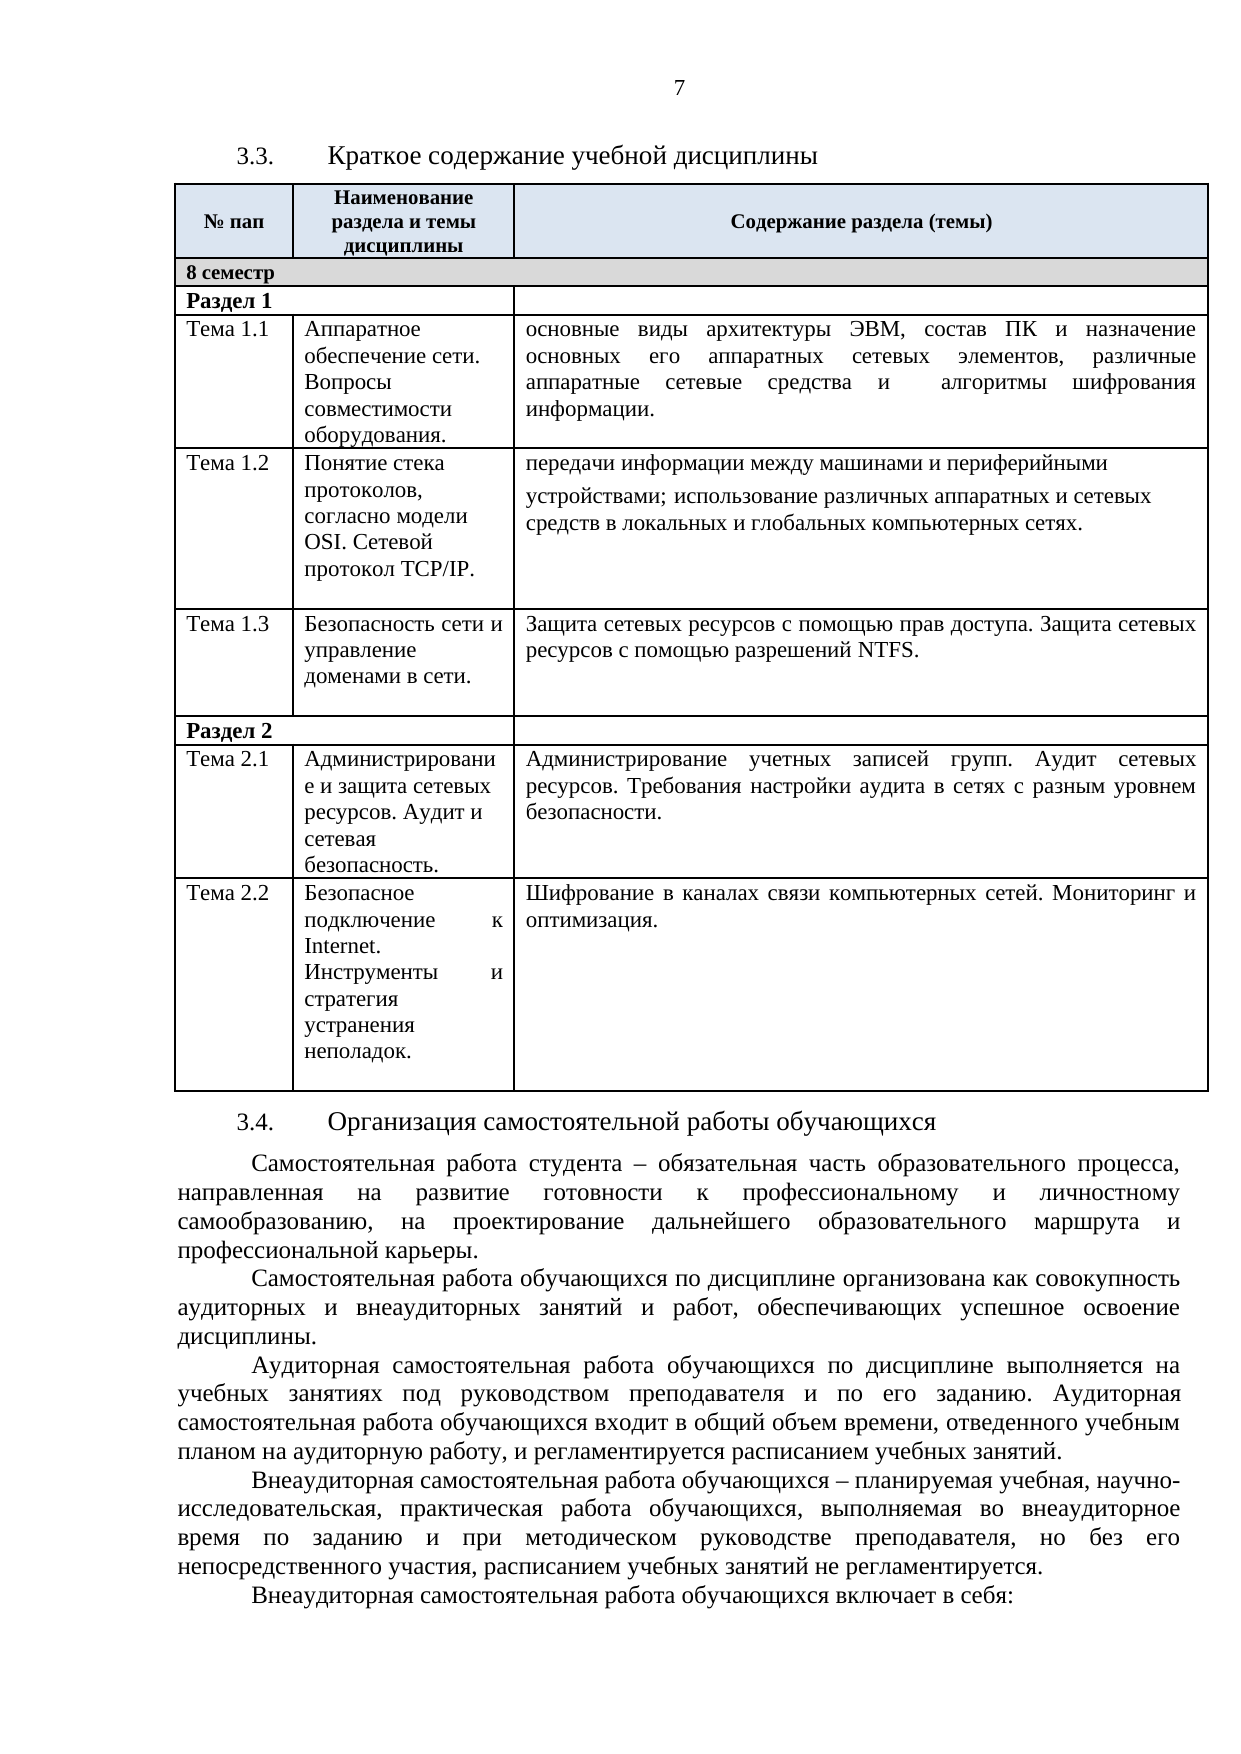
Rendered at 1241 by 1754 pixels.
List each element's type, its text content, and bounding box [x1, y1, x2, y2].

table_cell Шифрование в каналах связи компьютерных сетей. Мониторинг и оптимизация. [515, 879, 1207, 1090]
text Внеаудиторная самостоятельная работа обучающихся включает в себя: [177, 1580, 1181, 1608]
table_cell Администрирование и защита сетевых ресурсов. Аудит и сетевая безопасность. [294, 746, 513, 877]
table_cell передачи информации между машинами и периферийными устройствами; использование различных аппаратных и сетевых средств в локальных и глобальных компьютерных сетях. [515, 449, 1207, 607]
table_cell Безопасность сети и управление доменами в сети. [294, 610, 513, 715]
list Организация самостоятельной работы обучающихся [236, 1105, 1181, 1136]
list Краткое содержание учебной дисциплины [236, 139, 1181, 170]
table_cell [515, 287, 1207, 313]
table_cell Безопасное подключение к Internet. Инструменты и стратегия устранения неполадок. [294, 879, 513, 1090]
table_cell основные виды архитектуры ЭВМ, состав ПК и назначение основных его аппаратных сетевых элементов, различные аппаратные сетевые средства и алгоритмы шифрования информации. [515, 316, 1207, 447]
table_cell Администрирование учетных записей групп. Аудит сетевых ресурсов. Требования настройки аудита в сетях с разным уровнем безопасности. [515, 746, 1207, 877]
table_cell Понятие стека протоколов, согласно модели OSI. Сетевой протокол TCP/IP. [294, 449, 513, 607]
table_header Наименование раздела и темы дисциплины [294, 185, 513, 257]
table_cell Тема 1.3 [176, 610, 292, 715]
table_cell Тема 1.2 [176, 449, 292, 607]
table_cell Тема 2.1 [176, 746, 292, 877]
text Внеаудиторная самостоятельная работа обучающихся – планируемая учебная, научно-исследовательская, практическая работа обучающихся, выполняемая во внеаудиторное время по заданию и при методическом руководстве преподавателя, но без его непосредственного участия, расписанием учебных занятий не регламентируется. [177, 1465, 1181, 1580]
table_cell Тема 1.1 [176, 316, 292, 447]
table_cell 8 семестр [176, 259, 1207, 285]
table_cell Тема 2.2 [176, 879, 292, 1090]
table_cell Раздел 2 [176, 717, 513, 743]
table_header Содержание раздела (темы) [515, 185, 1207, 257]
text Самостоятельная работа студента – обязательная часть образовательного процесса, направленная на развитие готовности к профессиональному и личностному самообразованию, на проектирование дальнейшего образовательного маршрута и профессиональной карьеры. [177, 1148, 1181, 1263]
table_header № пап [176, 185, 292, 257]
table_cell Раздел 1 [176, 287, 513, 313]
table_cell Аппаратное обеспечение сети. Вопросы совместимости оборудования. [294, 316, 513, 447]
text Аудиторная самостоятельная работа обучающихся по дисциплине выполняется на учебных занятиях под руководством преподавателя и по его заданию. Аудиторная самостоятельная работа обучающихся входит в общий объем времени, отведенного учебным планом на аудиторную работу, и регламентируется расписанием учебных занятий. [177, 1350, 1181, 1465]
table_cell [515, 717, 1207, 743]
text Самостоятельная работа обучающихся по дисциплине организована как совокупность аудиторных и внеаудиторных занятий и работ, обеспечивающих успешное освоение дисциплины. [177, 1263, 1181, 1350]
table_cell Защита сетевых ресурсов с помощью прав доступа. Защита сетевых ресурсов с помощью разрешений NTFS. [515, 610, 1207, 715]
